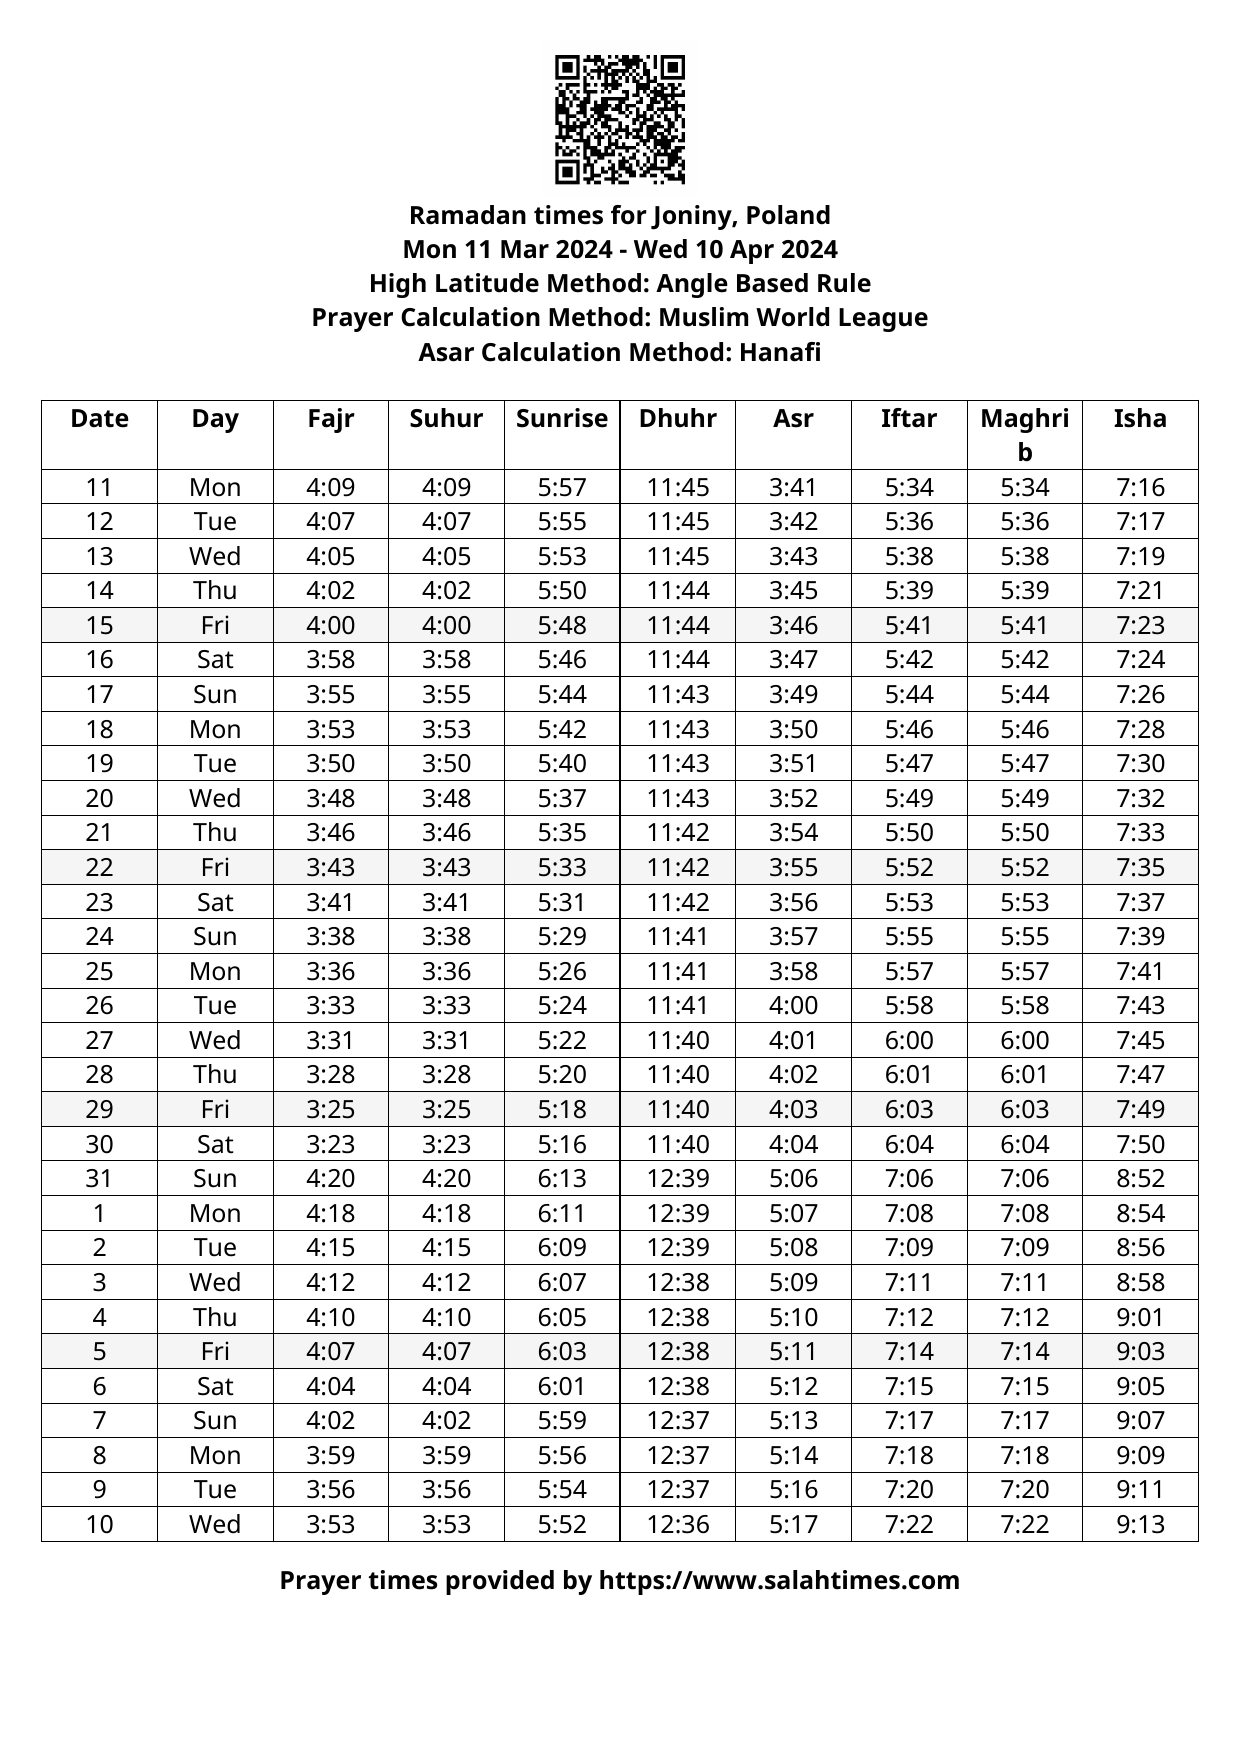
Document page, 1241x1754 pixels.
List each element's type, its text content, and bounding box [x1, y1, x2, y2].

table_cell 5:39 [968, 574, 1082, 607]
table_cell 7:21 [1083, 574, 1198, 607]
table_cell 7:17 [852, 1404, 967, 1437]
table_cell 3:58 [389, 643, 504, 676]
table_cell 3:59 [389, 1438, 504, 1472]
table_cell 20 [42, 781, 157, 814]
table_cell 11:43 [621, 781, 735, 814]
table_cell 4:09 [389, 470, 504, 503]
table_header Day [158, 401, 273, 469]
table_cell 4:02 [274, 1404, 388, 1437]
table_cell Mon [158, 954, 273, 987]
table_cell 3:48 [389, 781, 504, 814]
table_cell 5:35 [505, 816, 619, 849]
table_cell 12:39 [621, 1231, 735, 1264]
table_cell 5:52 [968, 850, 1082, 884]
table_cell 6 [42, 1369, 157, 1402]
table_cell 19 [42, 746, 157, 780]
table_cell 11 [42, 470, 157, 503]
table_cell 5:52 [852, 850, 967, 884]
table_cell 4:03 [736, 1092, 851, 1126]
table_cell Wed [158, 539, 273, 572]
text Prayer Calculation Method: Muslim World League [42, 300, 1198, 334]
table_cell 7:20 [852, 1473, 967, 1506]
table_cell 6:03 [852, 1092, 967, 1126]
table_cell 4:10 [274, 1300, 388, 1333]
table_cell 3:43 [736, 539, 851, 572]
table_cell Mon [158, 1196, 273, 1229]
table_cell 11:45 [621, 504, 735, 538]
table_cell 4:07 [274, 504, 388, 538]
table_cell 5:29 [505, 919, 619, 953]
table_cell 7:22 [852, 1507, 967, 1541]
table_cell Fri [158, 1334, 273, 1368]
table_cell 3:33 [274, 989, 388, 1022]
table_cell 7:06 [968, 1161, 1082, 1195]
table_cell 4:04 [736, 1127, 851, 1160]
table_cell Sun [158, 1161, 273, 1195]
table_cell Tue [158, 1231, 273, 1264]
table_cell 5:47 [968, 746, 1082, 780]
table_cell 8 [42, 1438, 157, 1472]
table_cell 6:00 [852, 1023, 967, 1057]
table_cell 8:54 [1083, 1196, 1198, 1229]
table_cell 7:23 [1083, 608, 1198, 642]
table_cell 5:48 [505, 608, 619, 642]
table_cell 5:26 [505, 954, 619, 987]
table_cell 11:41 [621, 919, 735, 953]
table_cell 5:42 [852, 643, 967, 676]
table_cell 4:02 [389, 574, 504, 607]
table_cell 5:17 [736, 1507, 851, 1541]
table_cell 7:37 [1083, 885, 1198, 918]
table_cell 7:18 [852, 1438, 967, 1472]
table_cell 5:41 [852, 608, 967, 642]
table_cell 18 [42, 712, 157, 745]
table_cell 12:37 [621, 1473, 735, 1506]
table_cell 6:03 [968, 1092, 1082, 1126]
table_cell 5:40 [505, 746, 619, 780]
table_cell 7:12 [968, 1300, 1082, 1333]
table_cell 13 [42, 539, 157, 572]
table_cell 5:55 [968, 919, 1082, 953]
table_cell 5:44 [968, 677, 1082, 711]
table_cell 4:05 [389, 539, 504, 572]
table_cell 9:11 [1083, 1473, 1198, 1506]
table_cell 11:44 [621, 608, 735, 642]
table_cell 5:18 [505, 1092, 619, 1126]
table_cell 14 [42, 574, 157, 607]
table_cell 7:47 [1083, 1058, 1198, 1091]
table_cell 9:07 [1083, 1404, 1198, 1437]
table_cell 7:08 [968, 1196, 1082, 1229]
table_cell 7:16 [1083, 470, 1198, 503]
table_cell 6:11 [505, 1196, 619, 1229]
table_cell 3:25 [274, 1092, 388, 1126]
table_cell 5:50 [505, 574, 619, 607]
table_header Fajr [274, 401, 388, 469]
table_cell 5:58 [968, 989, 1082, 1022]
table_cell 4:04 [274, 1369, 388, 1402]
table_cell 3:45 [736, 574, 851, 607]
table_cell 3:58 [736, 954, 851, 987]
table_cell 12 [42, 504, 157, 538]
table_cell 5:58 [852, 989, 967, 1022]
table_cell 7:49 [1083, 1092, 1198, 1126]
table_header Maghrib [968, 401, 1082, 469]
table_cell 4:18 [389, 1196, 504, 1229]
table_cell 31 [42, 1161, 157, 1195]
text Mon 11 Mar 2024 - Wed 10 Apr 2024 [42, 232, 1198, 266]
table_header Date [42, 401, 157, 469]
table_cell 5:44 [505, 677, 619, 711]
table_cell Thu [158, 1300, 273, 1333]
table_cell 5:13 [736, 1404, 851, 1437]
table_cell 7:14 [968, 1334, 1082, 1368]
table_cell Fri [158, 1092, 273, 1126]
table_cell Thu [158, 816, 273, 849]
table_cell 3:36 [274, 954, 388, 987]
table_cell 3:59 [274, 1438, 388, 1472]
table_cell 7:41 [1083, 954, 1198, 987]
table_cell 5:36 [968, 504, 1082, 538]
table_cell 4:12 [389, 1265, 504, 1299]
table_cell 16 [42, 643, 157, 676]
table_cell 24 [42, 919, 157, 953]
table_cell 3:56 [389, 1473, 504, 1506]
table_cell 11:42 [621, 850, 735, 884]
table_cell 4:01 [736, 1023, 851, 1057]
table_cell 1 [42, 1196, 157, 1229]
table_cell 7:26 [1083, 677, 1198, 711]
table_cell 4:02 [736, 1058, 851, 1091]
table_cell 3:53 [274, 1507, 388, 1541]
table_cell 6:01 [968, 1058, 1082, 1091]
table_cell 4:00 [274, 608, 388, 642]
table_cell 5:24 [505, 989, 619, 1022]
table_cell 3:41 [736, 470, 851, 503]
table_cell 11:45 [621, 539, 735, 572]
table_cell 2 [42, 1231, 157, 1264]
table_cell 7:11 [852, 1265, 967, 1299]
table_cell 3:58 [274, 643, 388, 676]
table_cell 25 [42, 954, 157, 987]
table_cell 4:18 [274, 1196, 388, 1229]
table_cell Thu [158, 1058, 273, 1091]
table_cell 3:38 [389, 919, 504, 953]
table_header Sunrise [505, 401, 619, 469]
table_cell 6:07 [505, 1265, 619, 1299]
table_cell 4:10 [389, 1300, 504, 1333]
table_cell 5:57 [852, 954, 967, 987]
table_cell 5:53 [852, 885, 967, 918]
table_cell 7:20 [968, 1473, 1082, 1506]
table_cell 17 [42, 677, 157, 711]
table_cell 3:33 [389, 989, 504, 1022]
table_cell 7:09 [968, 1231, 1082, 1264]
table_cell 11:40 [621, 1092, 735, 1126]
table_cell 5:55 [852, 919, 967, 953]
table_cell 5:16 [736, 1473, 851, 1506]
table_cell 7:22 [968, 1507, 1082, 1541]
table_cell Mon [158, 712, 273, 745]
table_cell 5:11 [736, 1334, 851, 1368]
table_cell 5:33 [505, 850, 619, 884]
table_cell 11:40 [621, 1127, 735, 1160]
table_cell 5:59 [505, 1404, 619, 1437]
table_cell 3:53 [274, 712, 388, 745]
table_cell 11:40 [621, 1058, 735, 1091]
table_cell 7:06 [852, 1161, 967, 1195]
table_cell 5:53 [505, 539, 619, 572]
table_cell 3:46 [389, 816, 504, 849]
table_cell Tue [158, 504, 273, 538]
table_cell 5:22 [505, 1023, 619, 1057]
table_cell 4:07 [274, 1334, 388, 1368]
table_cell 3:47 [736, 643, 851, 676]
table_cell 5:55 [505, 504, 619, 538]
table_cell 3:28 [274, 1058, 388, 1091]
table_cell 3:50 [389, 746, 504, 780]
table_cell 7:43 [1083, 989, 1198, 1022]
table_cell 7:50 [1083, 1127, 1198, 1160]
table_cell 8:58 [1083, 1265, 1198, 1299]
table_cell 7:17 [1083, 504, 1198, 538]
table_cell 11:40 [621, 1023, 735, 1057]
table_cell 4:09 [274, 470, 388, 503]
table_cell 5:52 [505, 1507, 619, 1541]
table_cell 4:15 [389, 1231, 504, 1264]
table_cell 3:42 [736, 504, 851, 538]
table_cell 4:00 [736, 989, 851, 1022]
table_cell 3:48 [274, 781, 388, 814]
table_cell 12:39 [621, 1161, 735, 1195]
table_cell 6:03 [505, 1334, 619, 1368]
table_cell 4:20 [389, 1161, 504, 1195]
table_cell 15 [42, 608, 157, 642]
table_cell 4:07 [389, 504, 504, 538]
table_cell 12:37 [621, 1438, 735, 1472]
table_cell 4:05 [274, 539, 388, 572]
table_cell 28 [42, 1058, 157, 1091]
table_cell 4:02 [389, 1404, 504, 1437]
table_cell Thu [158, 574, 273, 607]
table_cell 3:56 [736, 885, 851, 918]
table_cell 7:30 [1083, 746, 1198, 780]
table_cell 12:38 [621, 1369, 735, 1402]
table_cell 5:57 [968, 954, 1082, 987]
table_cell 9:13 [1083, 1507, 1198, 1541]
table_cell 3:41 [274, 885, 388, 918]
table_cell 12:37 [621, 1404, 735, 1437]
table_cell 7:17 [968, 1404, 1082, 1437]
table_cell 7:39 [1083, 919, 1198, 953]
table_cell Tue [158, 1473, 273, 1506]
table_cell 12:38 [621, 1334, 735, 1368]
table_cell 11:42 [621, 885, 735, 918]
table_cell 12:38 [621, 1265, 735, 1299]
table_cell 3:31 [389, 1023, 504, 1057]
table_cell 3:55 [736, 850, 851, 884]
table_cell Sun [158, 677, 273, 711]
table_cell 29 [42, 1092, 157, 1126]
table_cell 8:56 [1083, 1231, 1198, 1264]
table_cell 7:18 [968, 1438, 1082, 1472]
table_cell 9:01 [1083, 1300, 1198, 1333]
table_cell 5:56 [505, 1438, 619, 1472]
table_cell 7:24 [1083, 643, 1198, 676]
table_cell 3:46 [274, 816, 388, 849]
table_cell 3:43 [389, 850, 504, 884]
table_cell 3:49 [736, 677, 851, 711]
text High Latitude Method: Angle Based Rule [42, 266, 1198, 300]
table_cell Fri [158, 608, 273, 642]
table_cell 7:45 [1083, 1023, 1198, 1057]
table_cell 5:38 [852, 539, 967, 572]
table_cell 9:05 [1083, 1369, 1198, 1402]
table_cell 5:14 [736, 1438, 851, 1472]
table_cell 11:43 [621, 712, 735, 745]
table_cell 3:57 [736, 919, 851, 953]
text Prayer times provided by https://www.salahtimes.com [42, 1563, 1198, 1597]
table_cell Mon [158, 1438, 273, 1472]
table_cell Sat [158, 1127, 273, 1160]
table_cell 5:47 [852, 746, 967, 780]
table_cell 5:36 [852, 504, 967, 538]
table_cell 3:28 [389, 1058, 504, 1091]
table_cell Tue [158, 989, 273, 1022]
table_cell 6:05 [505, 1300, 619, 1333]
table_cell Sun [158, 919, 273, 953]
table_cell 5:34 [968, 470, 1082, 503]
table_cell 7:15 [852, 1369, 967, 1402]
table_cell 3:25 [389, 1092, 504, 1126]
table_cell 6:01 [505, 1369, 619, 1402]
table_cell 22 [42, 850, 157, 884]
table_cell 3:50 [736, 712, 851, 745]
table_cell 6:09 [505, 1231, 619, 1264]
table_cell 7:28 [1083, 712, 1198, 745]
table_cell 7:19 [1083, 539, 1198, 572]
table_cell 3:53 [389, 712, 504, 745]
table_cell 5:46 [968, 712, 1082, 745]
table_cell 5:07 [736, 1196, 851, 1229]
table_header Suhur [389, 401, 504, 469]
table_cell Sat [158, 643, 273, 676]
table_cell 11:45 [621, 470, 735, 503]
table_cell 7:35 [1083, 850, 1198, 884]
table_cell 8:52 [1083, 1161, 1198, 1195]
table_cell 21 [42, 816, 157, 849]
table_cell Sat [158, 1369, 273, 1402]
table_cell 7:14 [852, 1334, 967, 1368]
table_cell 5:34 [852, 470, 967, 503]
table_cell 5:49 [968, 781, 1082, 814]
table_cell 5:06 [736, 1161, 851, 1195]
table_cell 5:44 [852, 677, 967, 711]
table_cell Tue [158, 746, 273, 780]
table_cell 3:55 [389, 677, 504, 711]
table_cell 5:50 [852, 816, 967, 849]
table_cell 4:02 [274, 574, 388, 607]
table_cell 7:08 [852, 1196, 967, 1229]
table_cell 6:04 [852, 1127, 967, 1160]
table_cell 5:54 [505, 1473, 619, 1506]
table_cell 5:57 [505, 470, 619, 503]
table_cell 11:43 [621, 677, 735, 711]
table_cell Wed [158, 1023, 273, 1057]
text Ramadan times for Joniny, Poland [42, 198, 1198, 232]
table_header Dhuhr [621, 401, 735, 469]
table_cell 11:41 [621, 989, 735, 1022]
table_cell 3:53 [389, 1507, 504, 1541]
table_cell Fri [158, 850, 273, 884]
table_cell 3:36 [389, 954, 504, 987]
table_cell 5:10 [736, 1300, 851, 1333]
table_cell 6:01 [852, 1058, 967, 1091]
table_cell 9 [42, 1473, 157, 1506]
table_cell 5:37 [505, 781, 619, 814]
table_cell 7:15 [968, 1369, 1082, 1402]
table_cell 23 [42, 885, 157, 918]
table_cell 3:54 [736, 816, 851, 849]
table_cell 5:49 [852, 781, 967, 814]
table_cell 3:38 [274, 919, 388, 953]
picture [542, 41, 699, 198]
table_cell 7:09 [852, 1231, 967, 1264]
table_cell 3:51 [736, 746, 851, 780]
table_cell 6:00 [968, 1023, 1082, 1057]
table_cell 5:46 [505, 643, 619, 676]
table_cell 5:08 [736, 1231, 851, 1264]
table_cell 4 [42, 1300, 157, 1333]
table_cell 10 [42, 1507, 157, 1541]
table_cell 5 [42, 1334, 157, 1368]
table_cell 12:36 [621, 1507, 735, 1541]
table_cell 12:39 [621, 1196, 735, 1229]
table_cell Sat [158, 885, 273, 918]
table_cell 9:09 [1083, 1438, 1198, 1472]
table_cell 27 [42, 1023, 157, 1057]
table_cell 11:42 [621, 816, 735, 849]
table_cell 5:09 [736, 1265, 851, 1299]
table_cell 4:04 [389, 1369, 504, 1402]
table_cell 5:53 [968, 885, 1082, 918]
table_cell 3:41 [389, 885, 504, 918]
table_cell 11:44 [621, 643, 735, 676]
table_cell 4:00 [389, 608, 504, 642]
text Asar Calculation Method: Hanafi [42, 334, 1198, 368]
table_cell 3 [42, 1265, 157, 1299]
table_cell 5:42 [505, 712, 619, 745]
table_cell 7:11 [968, 1265, 1082, 1299]
table_cell 26 [42, 989, 157, 1022]
table_cell Mon [158, 470, 273, 503]
table_cell 3:31 [274, 1023, 388, 1057]
table_header Iftar [852, 401, 967, 469]
table_cell 5:50 [968, 816, 1082, 849]
table_cell 3:56 [274, 1473, 388, 1506]
table_cell 5:31 [505, 885, 619, 918]
table_header Asr [736, 401, 851, 469]
table_cell 3:43 [274, 850, 388, 884]
table_cell 12:38 [621, 1300, 735, 1333]
table_cell 11:41 [621, 954, 735, 987]
table_cell 4:12 [274, 1265, 388, 1299]
table_cell 6:04 [968, 1127, 1082, 1160]
table_cell 5:20 [505, 1058, 619, 1091]
table_cell 7:32 [1083, 781, 1198, 814]
table_cell 3:55 [274, 677, 388, 711]
table_header Isha [1083, 401, 1198, 469]
table_cell 7:12 [852, 1300, 967, 1333]
table_cell 5:38 [968, 539, 1082, 572]
table_cell Sun [158, 1404, 273, 1437]
table_cell 4:20 [274, 1161, 388, 1195]
table_cell 30 [42, 1127, 157, 1160]
table_cell 3:23 [274, 1127, 388, 1160]
table_cell 5:42 [968, 643, 1082, 676]
table_cell 6:13 [505, 1161, 619, 1195]
table_cell 3:50 [274, 746, 388, 780]
table_cell 3:52 [736, 781, 851, 814]
table_cell 5:41 [968, 608, 1082, 642]
table_cell Wed [158, 1507, 273, 1541]
table_cell Wed [158, 1265, 273, 1299]
table_cell 7:33 [1083, 816, 1198, 849]
table_cell 3:46 [736, 608, 851, 642]
table_cell 5:12 [736, 1369, 851, 1402]
table_cell 3:23 [389, 1127, 504, 1160]
table_cell 11:44 [621, 574, 735, 607]
table_cell 9:03 [1083, 1334, 1198, 1368]
table_cell 11:43 [621, 746, 735, 780]
table_cell Wed [158, 781, 273, 814]
table_cell 5:46 [852, 712, 967, 745]
table_cell 4:15 [274, 1231, 388, 1264]
table_cell 4:07 [389, 1334, 504, 1368]
table_cell 5:39 [852, 574, 967, 607]
table_cell 7 [42, 1404, 157, 1437]
table_cell 5:16 [505, 1127, 619, 1160]
